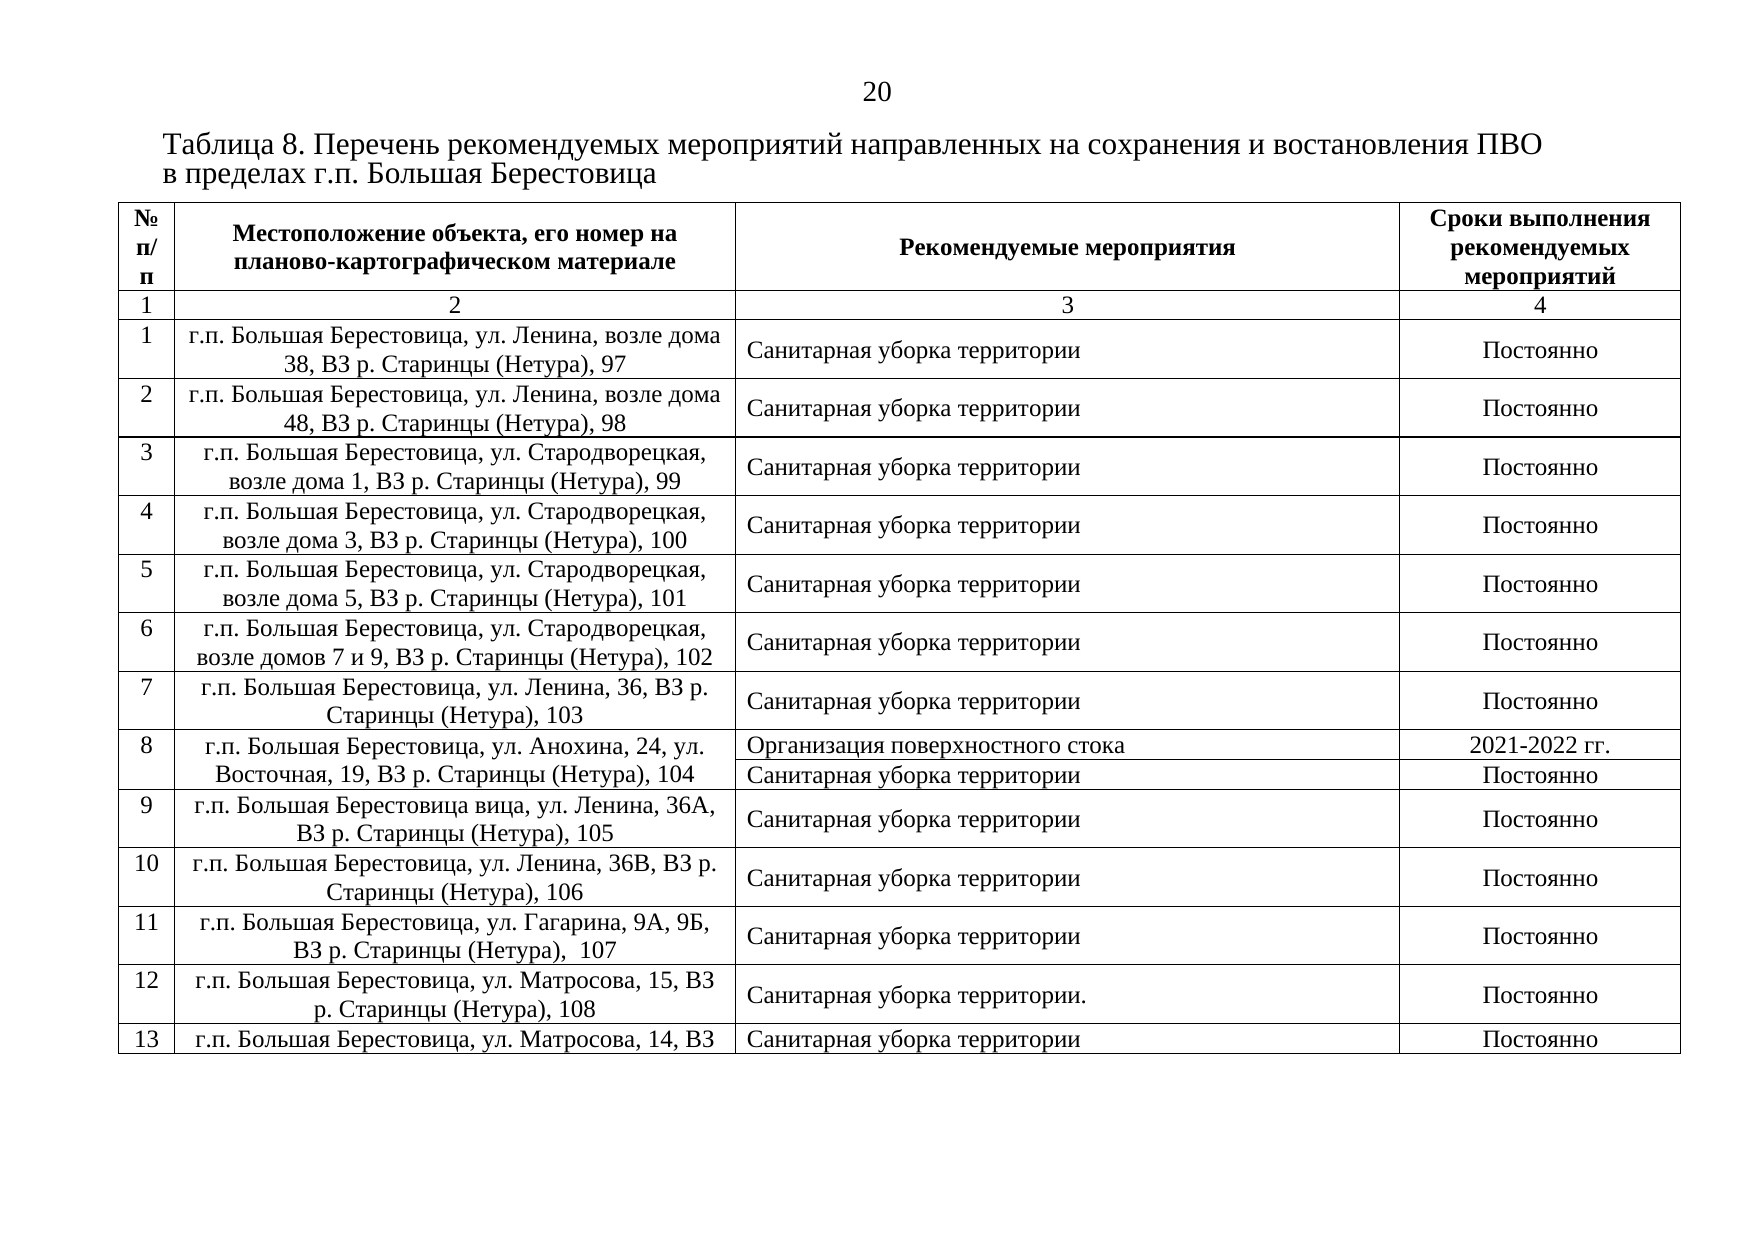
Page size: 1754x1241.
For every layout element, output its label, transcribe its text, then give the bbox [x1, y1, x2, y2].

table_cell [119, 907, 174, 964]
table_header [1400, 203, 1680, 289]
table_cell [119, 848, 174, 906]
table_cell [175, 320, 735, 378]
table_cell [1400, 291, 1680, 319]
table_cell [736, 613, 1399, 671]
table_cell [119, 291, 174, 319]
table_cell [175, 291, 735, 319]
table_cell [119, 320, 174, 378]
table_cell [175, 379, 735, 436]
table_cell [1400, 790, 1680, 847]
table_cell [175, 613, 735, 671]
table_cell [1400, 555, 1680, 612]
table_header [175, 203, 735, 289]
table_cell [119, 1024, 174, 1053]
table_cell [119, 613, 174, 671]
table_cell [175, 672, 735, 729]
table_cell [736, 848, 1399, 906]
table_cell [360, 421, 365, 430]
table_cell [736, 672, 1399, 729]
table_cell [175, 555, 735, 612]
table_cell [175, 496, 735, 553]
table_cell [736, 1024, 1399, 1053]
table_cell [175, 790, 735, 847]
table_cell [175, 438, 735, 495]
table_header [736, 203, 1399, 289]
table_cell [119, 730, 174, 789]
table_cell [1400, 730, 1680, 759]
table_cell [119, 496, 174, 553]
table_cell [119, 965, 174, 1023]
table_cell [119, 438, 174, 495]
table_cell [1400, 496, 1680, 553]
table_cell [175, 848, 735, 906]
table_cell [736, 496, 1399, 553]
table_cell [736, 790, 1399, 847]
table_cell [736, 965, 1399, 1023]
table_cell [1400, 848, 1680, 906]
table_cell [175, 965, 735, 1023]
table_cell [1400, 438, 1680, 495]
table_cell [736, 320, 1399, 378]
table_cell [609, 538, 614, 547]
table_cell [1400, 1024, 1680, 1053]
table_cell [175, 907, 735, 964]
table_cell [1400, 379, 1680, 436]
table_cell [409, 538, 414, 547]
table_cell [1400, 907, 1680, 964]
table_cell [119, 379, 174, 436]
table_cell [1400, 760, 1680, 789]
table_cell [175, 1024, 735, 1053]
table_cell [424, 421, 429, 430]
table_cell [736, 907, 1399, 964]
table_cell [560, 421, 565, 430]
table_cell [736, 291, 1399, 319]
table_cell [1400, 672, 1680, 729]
text Таблица 8. Перечень рекомендуемых мероприятий направленных на сохранения и востановления ПВО в пределах г.п. Большая Берестовица [162, 131, 1550, 190]
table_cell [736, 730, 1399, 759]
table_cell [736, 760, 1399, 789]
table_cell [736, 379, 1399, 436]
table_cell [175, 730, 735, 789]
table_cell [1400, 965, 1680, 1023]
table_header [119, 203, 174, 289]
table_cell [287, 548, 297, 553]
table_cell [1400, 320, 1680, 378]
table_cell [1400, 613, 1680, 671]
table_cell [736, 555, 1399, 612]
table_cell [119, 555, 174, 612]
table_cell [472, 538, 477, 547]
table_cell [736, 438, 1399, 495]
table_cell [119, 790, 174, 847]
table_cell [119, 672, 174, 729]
